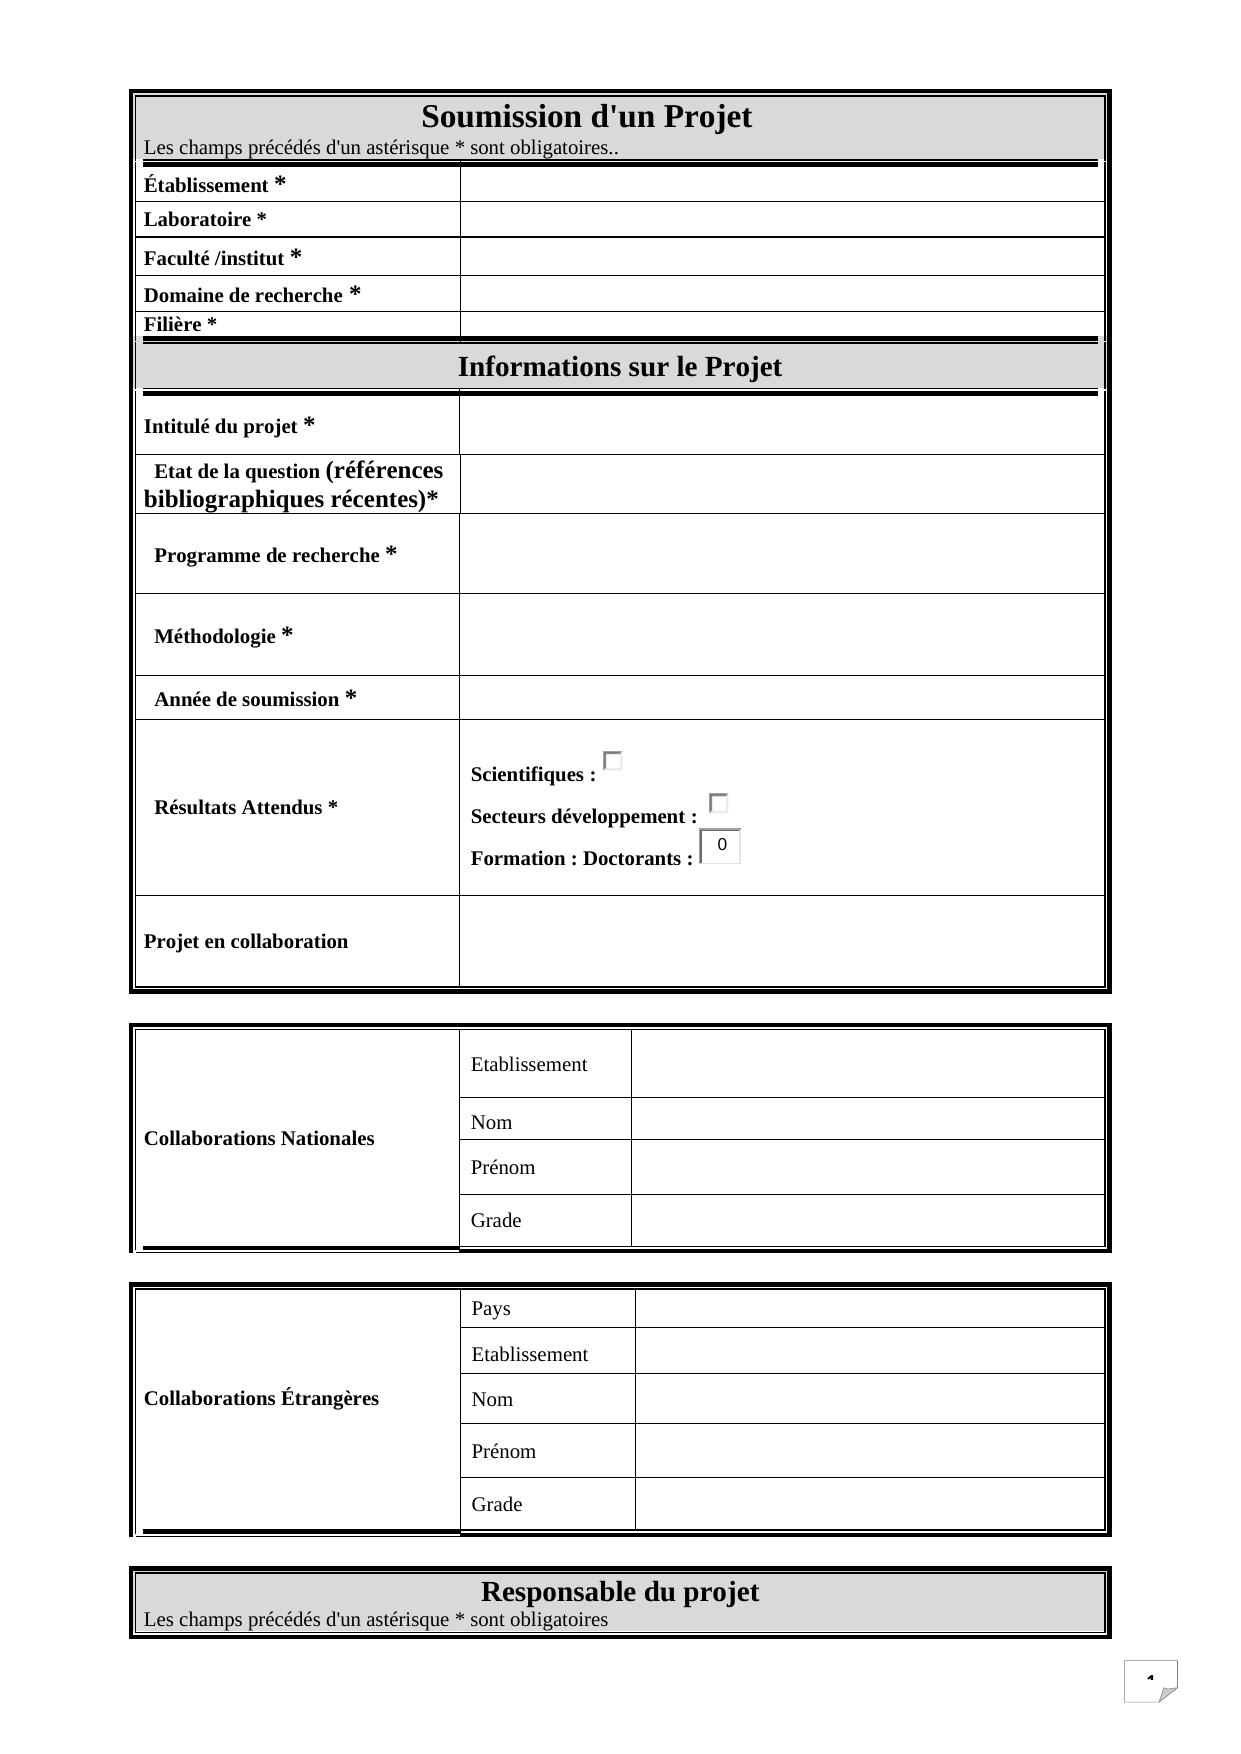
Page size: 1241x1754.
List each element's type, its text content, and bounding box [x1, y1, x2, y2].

table_cell [636, 1374, 1104, 1423]
table_cell Faculté /institut Faculté/Institut ** [136, 238, 460, 274]
table_cell [632, 1098, 1104, 1139]
table_cell [460, 514, 1104, 593]
table_cell Intitulé du projet * [133, 388, 459, 454]
table_cell Informations sur le Projet [133, 336, 1107, 388]
table_cell Prénom [461, 1424, 635, 1477]
table_header Collaborations Nationales [136, 1030, 459, 1246]
table_cell [461, 159, 1107, 201]
table_cell [461, 238, 1104, 274]
table_cell Laboratoire * [136, 202, 460, 236]
table_cell [460, 676, 1104, 719]
table_cell Projet en collaboration [136, 896, 459, 986]
table_cell Etat de la question (références bibliographiques récentes)* [136, 455, 460, 512]
table_cell Programme de recherche * [136, 514, 459, 593]
table_cell Année de soumission * [136, 676, 459, 719]
table_cell [461, 312, 1104, 336]
table_cell Nom [460, 1098, 631, 1139]
table_cell [636, 1424, 1104, 1477]
table_cell [636, 1328, 1104, 1373]
table_cell Établissement * [133, 159, 460, 201]
table_header Soumission d'un Projet Les champs précédés d'un astérisque * sont obligatoires.. [136, 97, 1104, 159]
table_cell Méthodologie * [136, 594, 459, 674]
table_cell Scientifiques : Secteurs développement : Formation : Doctorants : [460, 720, 1104, 894]
table_cell [461, 276, 1104, 311]
table_header [636, 1290, 1104, 1327]
table_cell Domaine de recherche * [136, 276, 460, 311]
table_cell Etablissement [461, 1328, 635, 1373]
table_cell [460, 594, 1104, 674]
table_cell Nom [461, 1374, 635, 1423]
table_header [632, 1030, 1104, 1097]
table_cell Prénom [460, 1140, 631, 1193]
table_header Etablissement [460, 1030, 631, 1097]
table_cell Filière Filière** [136, 312, 460, 336]
table_cell [460, 388, 1107, 454]
table_header Pays [461, 1290, 635, 1327]
table_cell [460, 896, 1104, 986]
table_cell Résultats Attendus * [136, 720, 459, 894]
table_cell Grade [460, 1195, 631, 1246]
table_cell Grade [461, 1478, 635, 1529]
table_header Responsable du projet Les champs précédés d'un astérisque * sont obligatoires [136, 1574, 1104, 1631]
table_cell [632, 1195, 1104, 1246]
table_cell [461, 202, 1104, 236]
table_header Collaborations Étrangères [136, 1290, 460, 1529]
table_cell [632, 1140, 1104, 1193]
table_cell [461, 455, 1104, 512]
table_cell [636, 1478, 1104, 1529]
